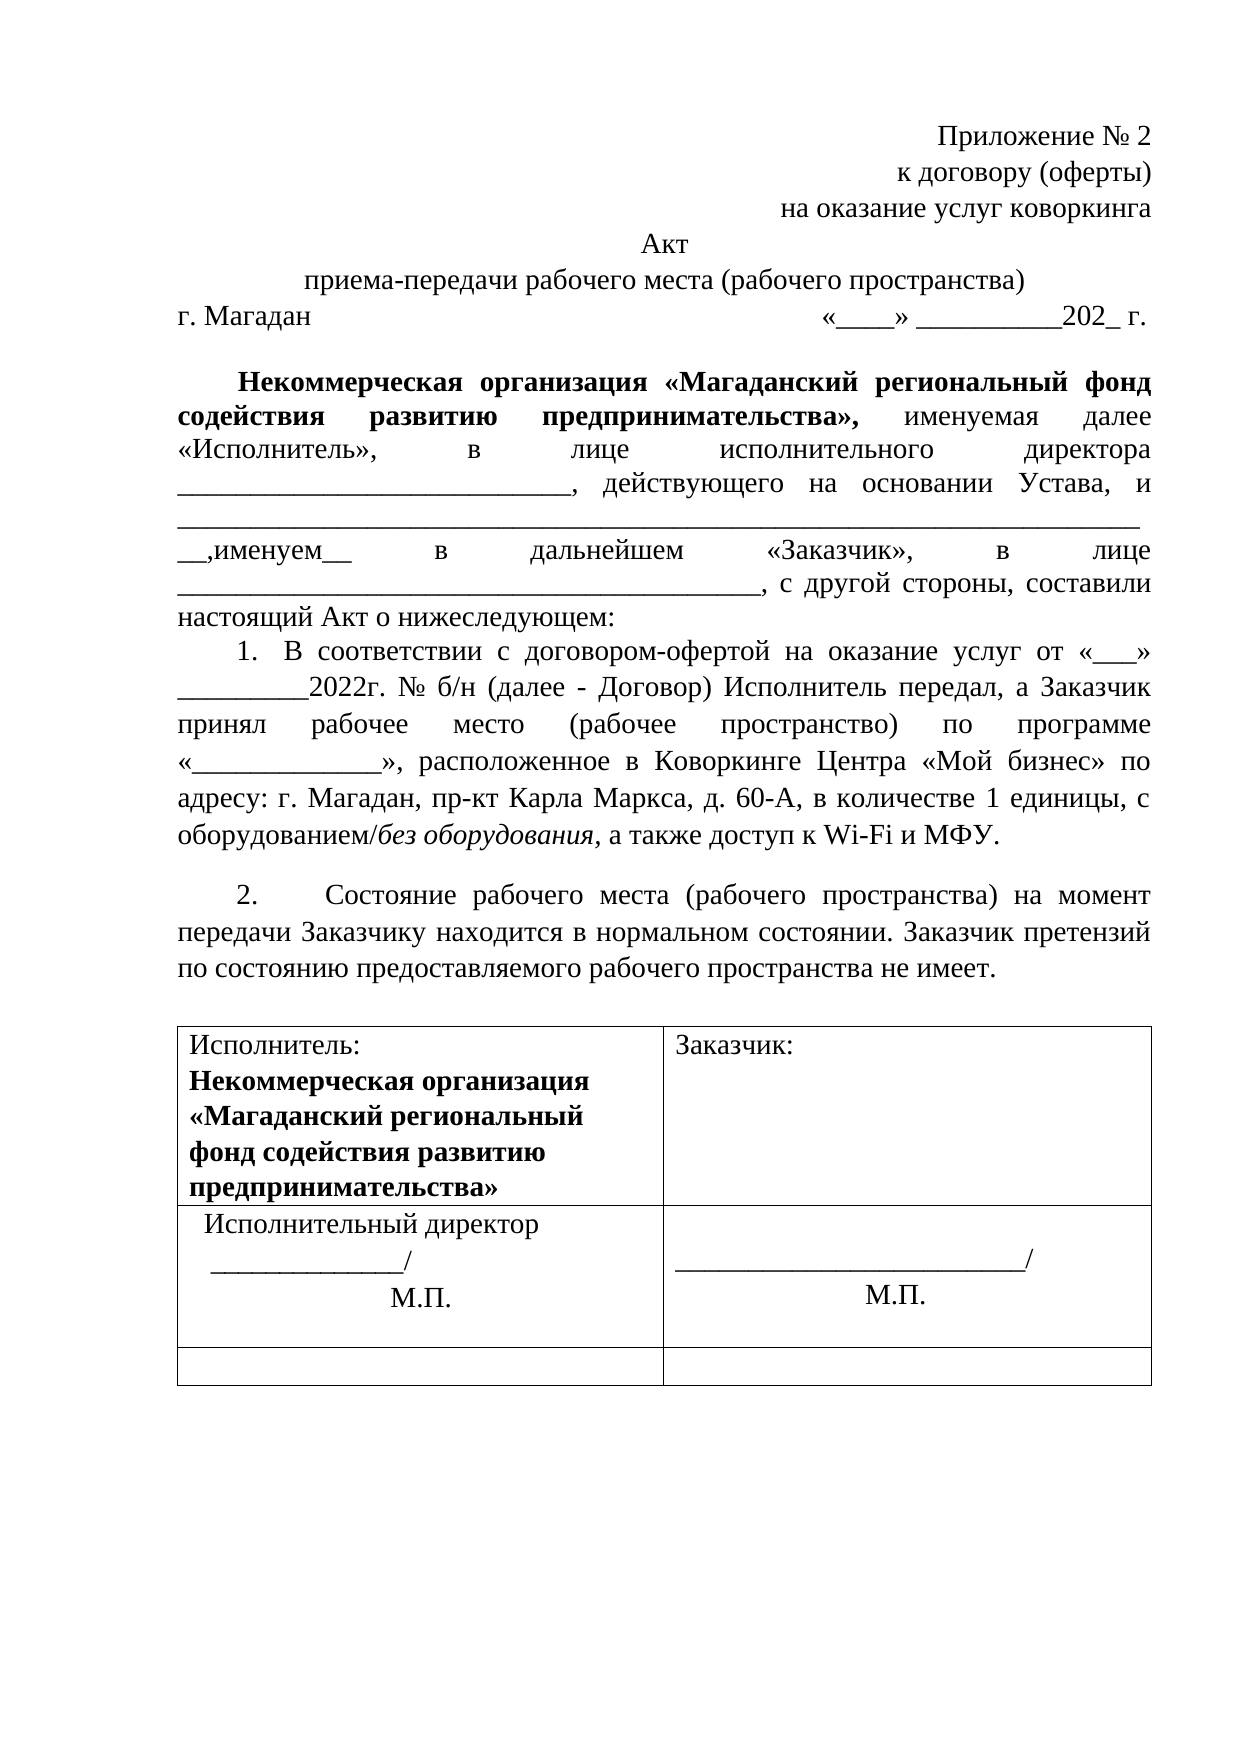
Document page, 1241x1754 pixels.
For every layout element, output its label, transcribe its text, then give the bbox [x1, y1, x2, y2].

table_header Исполнитель: Некоммерческая организация «Магаданский региональный фонд содействия развитию предпринимательства» [178, 1027, 663, 1205]
text на оказание услуг коворкинга [177, 190, 1152, 224]
table_header Заказчик: [664, 1027, 1151, 1205]
text Некоммерческая организация «Магаданский региональный фонд содействия развитию предпринимательства», именуемая далее «Исполнитель», в лице исполнительного директора ___________________________, действующего на основании Устава, и ____________________________________________________________________,именуем__ в дальнейшем «Заказчик», в лице ________________________________________, с другой стороны, составили настоящий Акт о нижеследующем: [177, 364, 1152, 633]
table_cell ________________________/ М.П. [664, 1206, 1151, 1347]
table_cell [664, 1348, 1151, 1385]
text к договору (оферты) [177, 154, 1152, 188]
table_cell [178, 1348, 663, 1385]
list В соответствии с договором-офертой на оказание услуг от «___» _________2022г. № б/н (далее - Договор) Исполнитель передал, а Заказчик принял рабочее место (рабочее пространство) по программе «_____________», расположенное в Коворкинге Центра «Мой бизнес» по адресу: г. Магадан, пр-кт Карла Маркса, д. 60-А, в количестве 1 единицы, с оборудованием/без оборудования, а также доступ к Wi-Fi и МФУ. [177, 633, 1152, 851]
text г. Магадан «____» __________202_ г. [177, 298, 1152, 331]
text Приложение № 2 [177, 118, 1152, 152]
text Акт приема-передачи рабочего места (рабочего пространства) [177, 227, 1152, 296]
list Состояние рабочего места (рабочего пространства) на момент передачи Заказчику находится в нормальном состоянии. Заказчик претензий по состоянию предоставляемого рабочего пространства не имеет. [177, 877, 1152, 984]
table_cell Исполнительный директор / М.П. [178, 1206, 663, 1347]
